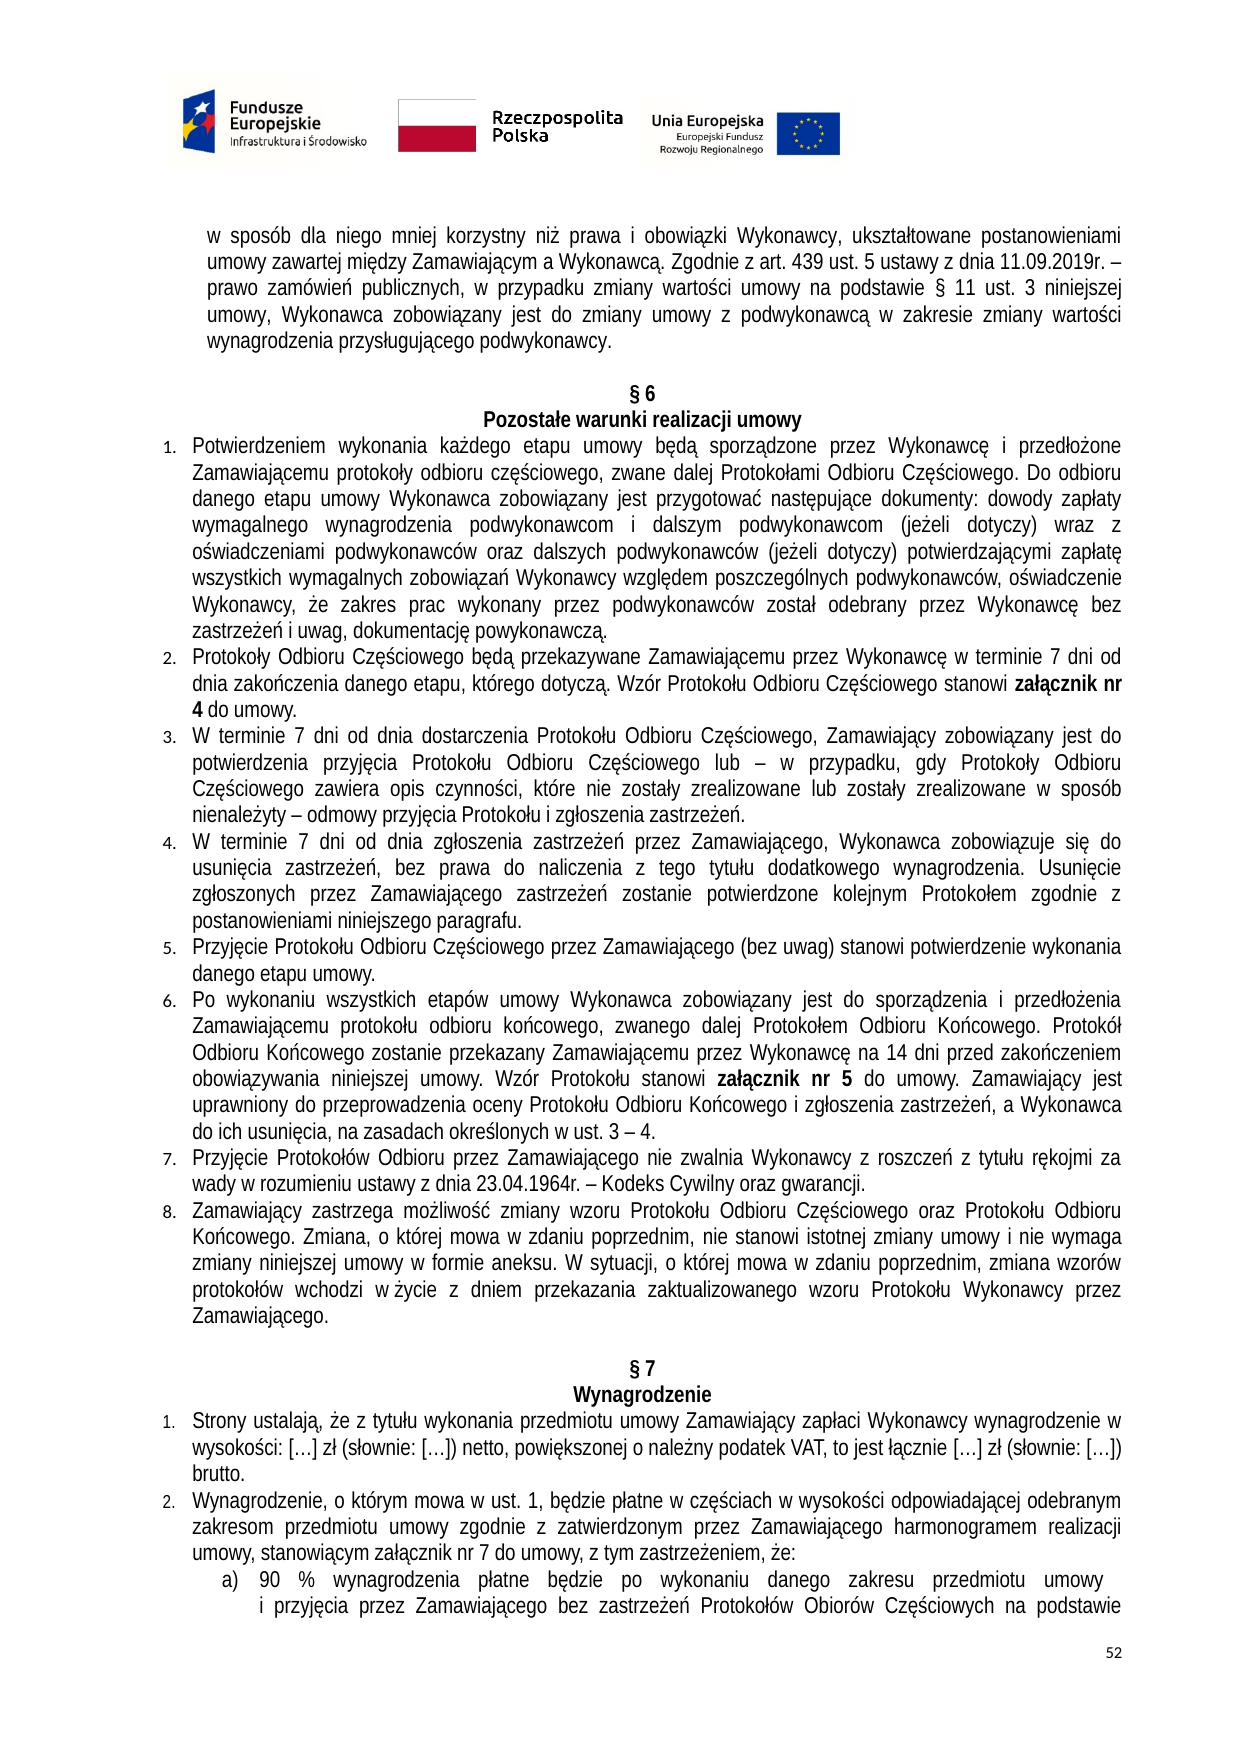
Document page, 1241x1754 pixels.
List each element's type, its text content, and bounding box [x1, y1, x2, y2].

text Pozostałe warunki realizacji umowy [162, 406, 1122, 432]
list Przyjęcie Protokołów Odbioru przez Zamawiającego nie zwalnia Wykonawcy z roszczeń z tytułu rękojmi za wady w rozumieniu ustawy z dnia 23.04.1964r. – Kodeks Cywilny oraz gwarancji. [162, 1144, 1122, 1197]
list Potwierdzeniem wykonania każdego etapu umowy będą sporządzone przez Wykonawcę i przedłożone Zamawiającemu protokoły odbioru częściowego, zwane dalej Protokołami Odbioru Częściowego. Do odbioru danego etapu umowy Wykonawca zobowiązany jest przygotować następujące dokumenty: dowody zapłaty wymagalnego wynagrodzenia podwykonawcom i dalszym podwykonawcom (jeżeli dotyczy) wraz z oświadczeniami podwykonawców oraz dalszych podwykonawców (jeżeli dotyczy) potwierdzającymi zapłatę wszystkich wymagalnych zobowiązań Wykonawcy względem poszczególnych podwykonawców, oświadczenie Wykonawcy, że zakres prac wykonany przez podwykonawców został odebrany przez Wykonawcę bez zastrzeżeń i uwag, dokumentację powykonawczą. [162, 432, 1122, 643]
text § 7 [162, 1355, 1122, 1381]
list W terminie 7 dni od dnia dostarczenia Protokołu Odbioru Częściowego, Zamawiający zobowiązany jest do potwierdzenia przyjęcia Protokołu Odbioru Częściowego lub – w przypadku, gdy Protokoły Odbioru Częściowego zawiera opis czynności, które nie zostały zrealizowane lub zostały zrealizowane w sposób nienależyty – odmowy przyjęcia Protokołu i zgłoszenia zastrzeżeń. [162, 722, 1122, 828]
list Po wykonaniu wszystkich etapów umowy Wykonawca zobowiązany jest do sporządzenia i przedłożenia Zamawiającemu protokołu odbioru końcowego, zwanego dalej Protokołem Odbioru Końcowego. Protokół Odbioru Końcowego zostanie przekazany Zamawiającemu przez Wykonawcę na 14 dni przed zakończeniem obowiązywania niniejszej umowy. Wzór Protokołu stanowi załącznik nr 5 do umowy. Zamawiający jest uprawniony do przeprowadzenia oceny Protokołu Odbioru Końcowego i zgłoszenia zastrzeżeń, a Wykonawca do ich usunięcia, na zasadach określonych w ust. 3 – 4. [162, 986, 1122, 1144]
list Zamawiający zastrzega możliwość zmiany wzoru Protokołu Odbioru Częściowego oraz Protokołu Odbioru Końcowego. Zmiana, o której mowa w zdaniu poprzednim, nie stanowi istotnej zmiany umowy i nie wymaga zmiany niniejszej umowy w formie aneksu. W sytuacji, o której mowa w zdaniu poprzednim, zmiana wzorów protokołów wchodzi w życie z dniem przekazania zaktualizowanego wzoru Protokołu Wykonawcy przez Zamawiającego. [162, 1197, 1122, 1328]
text Wynagrodzenie [162, 1381, 1122, 1407]
list Wynagrodzenie, o którym mowa w ust. 1, będzie płatne w częściach w wysokości odpowiadającej odebranym zakresom przedmiotu umowy zgodnie z zatwierdzonym przez Zamawiającego harmonogramem realizacji umowy, stanowiącym załącznik nr 7 do umowy, z tym zastrzeżeniem, że: [162, 1487, 1122, 1566]
text § 6 [162, 380, 1122, 406]
list W terminie 7 dni od dnia zgłoszenia zastrzeżeń przez Zamawiającego, Wykonawca zobowiązuje się do usunięcia zastrzeżeń, bez prawa do naliczenia z tego tytułu dodatkowego wynagrodzenia. Usunięcie zgłoszonych przez Zamawiającego zastrzeżeń zostanie potwierdzone kolejnym Protokołem zgodnie z postanowieniami niniejszego paragrafu. [162, 828, 1122, 933]
list Protokoły Odbioru Częściowego będą przekazywane Zamawiającemu przez Wykonawcę w terminie 7 dni od dnia zakończenia danego etapu, którego dotyczą. Wzór Protokołu Odbioru Częściowego stanowi załącznik nr 4 do umowy. [162, 643, 1122, 722]
list Przyjęcie Protokołu Odbioru Częściowego przez Zamawiającego (bez uwag) stanowi potwierdzenie wykonania danego etapu umowy. [162, 933, 1122, 986]
list Strony ustalają, że z tytułu wykonania przedmiotu umowy Zamawiający zapłaci Wykonawcy wynagrodzenie w wysokości: […] zł (słownie: […]) netto, powiększonej o należny podatek VAT, to jest łącznie […] zł (słownie: […]) brutto. [162, 1407, 1122, 1487]
picture [167, 73, 854, 169]
